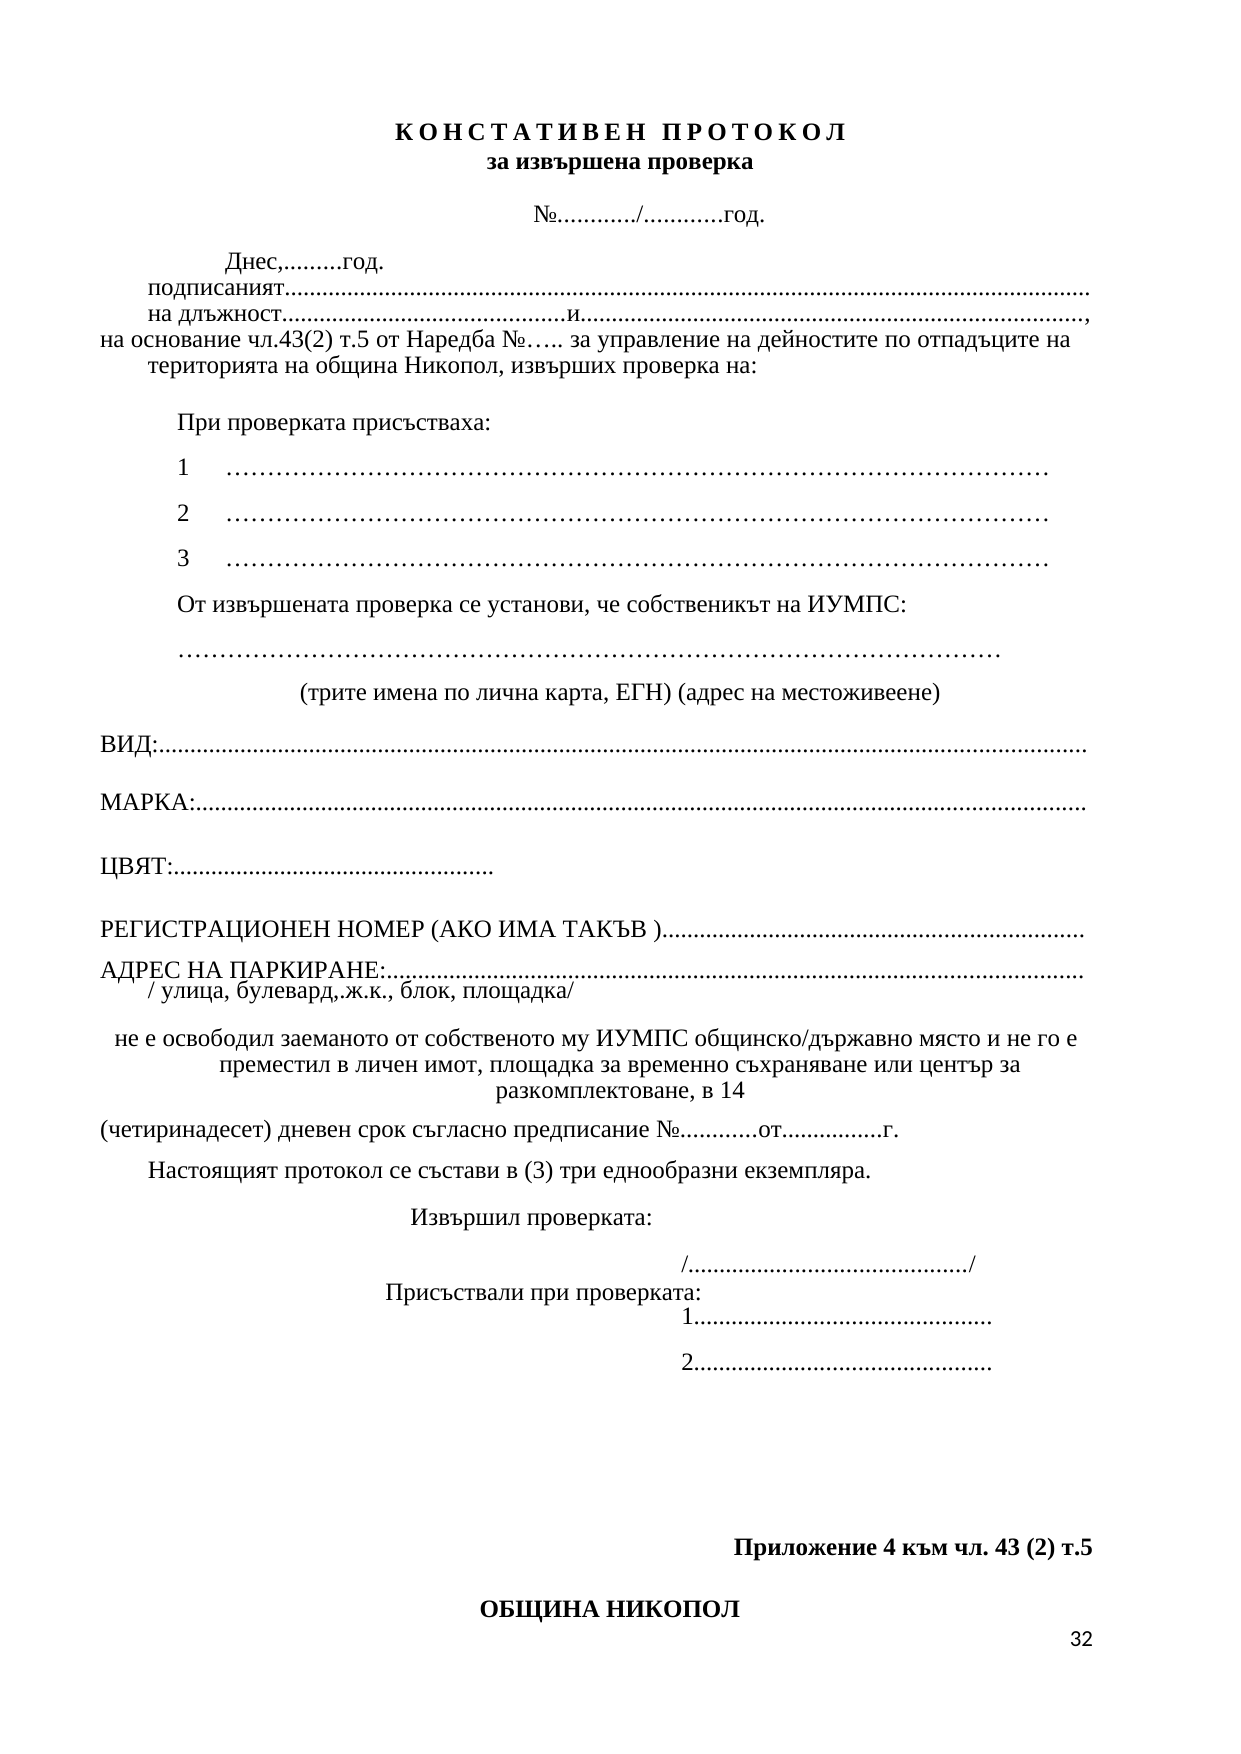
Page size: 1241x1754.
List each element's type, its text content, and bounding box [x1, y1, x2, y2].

text подписаният [148, 274, 1093, 301]
text (трите имена по лична карта, ЕГН) (адрес на местоживеене) [148, 677, 1093, 706]
text на длъжност и , [148, 301, 1093, 327]
text не е освободил заеманото от собственото му ИУМПС общинско/държавно място и не го е преместил в личен имот, площадка за временно съхраняване или център за разкомплектоване, в 14 [100, 1026, 1093, 1104]
text 2 ……………………………………………………………………………………… [177, 495, 1093, 528]
text 2 [681, 1352, 1093, 1375]
text МАРКА: [100, 770, 1093, 821]
text ……………………………………………………………………………………… [177, 631, 1093, 664]
text на основание чл.43(2) т.5 от Наредба №….. за управление на дейностите по отпадъците на територията на община Никопол, извърших проверка на: [100, 327, 1072, 379]
text При проверката присъстваха: [177, 404, 1093, 437]
text / улица, булевард,.ж.к., блок, площадка/ [148, 984, 1093, 1002]
text Настоящият протокол се състави в (3) три еднообразни екземпляра. [148, 1155, 1093, 1184]
text / / [681, 1249, 1093, 1277]
text Извършил проверката: [410, 1184, 1093, 1236]
text 3 ……………………………………………………………………………………… [177, 540, 1093, 573]
text КОНСТАТИВЕН ПРОТОКОЛ [148, 117, 1093, 146]
text № ./ год. [533, 204, 1093, 227]
text От извършената проверка се установи, че собственикът на ИУМПС: [177, 586, 1093, 619]
text ВИД: [100, 734, 1093, 757]
text Днес, год. [225, 248, 1093, 274]
text 1 ……………………………………………………………………………………… [177, 449, 1093, 482]
text ЦВЯТ: [100, 833, 1093, 884]
text АДРЕС НА ПАРКИРАНЕ: [100, 960, 1093, 983]
text за извършена проверка [148, 146, 1093, 175]
text ОБЩИНА НИКОПОЛ [54, 1594, 1165, 1623]
text 1 [681, 1306, 1093, 1329]
text Присъствали при проверката: [385, 1277, 1093, 1306]
text (четиринадесет) дневен срок съгласно предписание № от г. [100, 1116, 1093, 1142]
text Приложение 4 към чл. 43 (2) т.5 [148, 1532, 1093, 1561]
text РЕГИСТРАЦИОНЕН НОМЕР (АКО ИМА ТАКЪВ ) [100, 897, 1093, 948]
